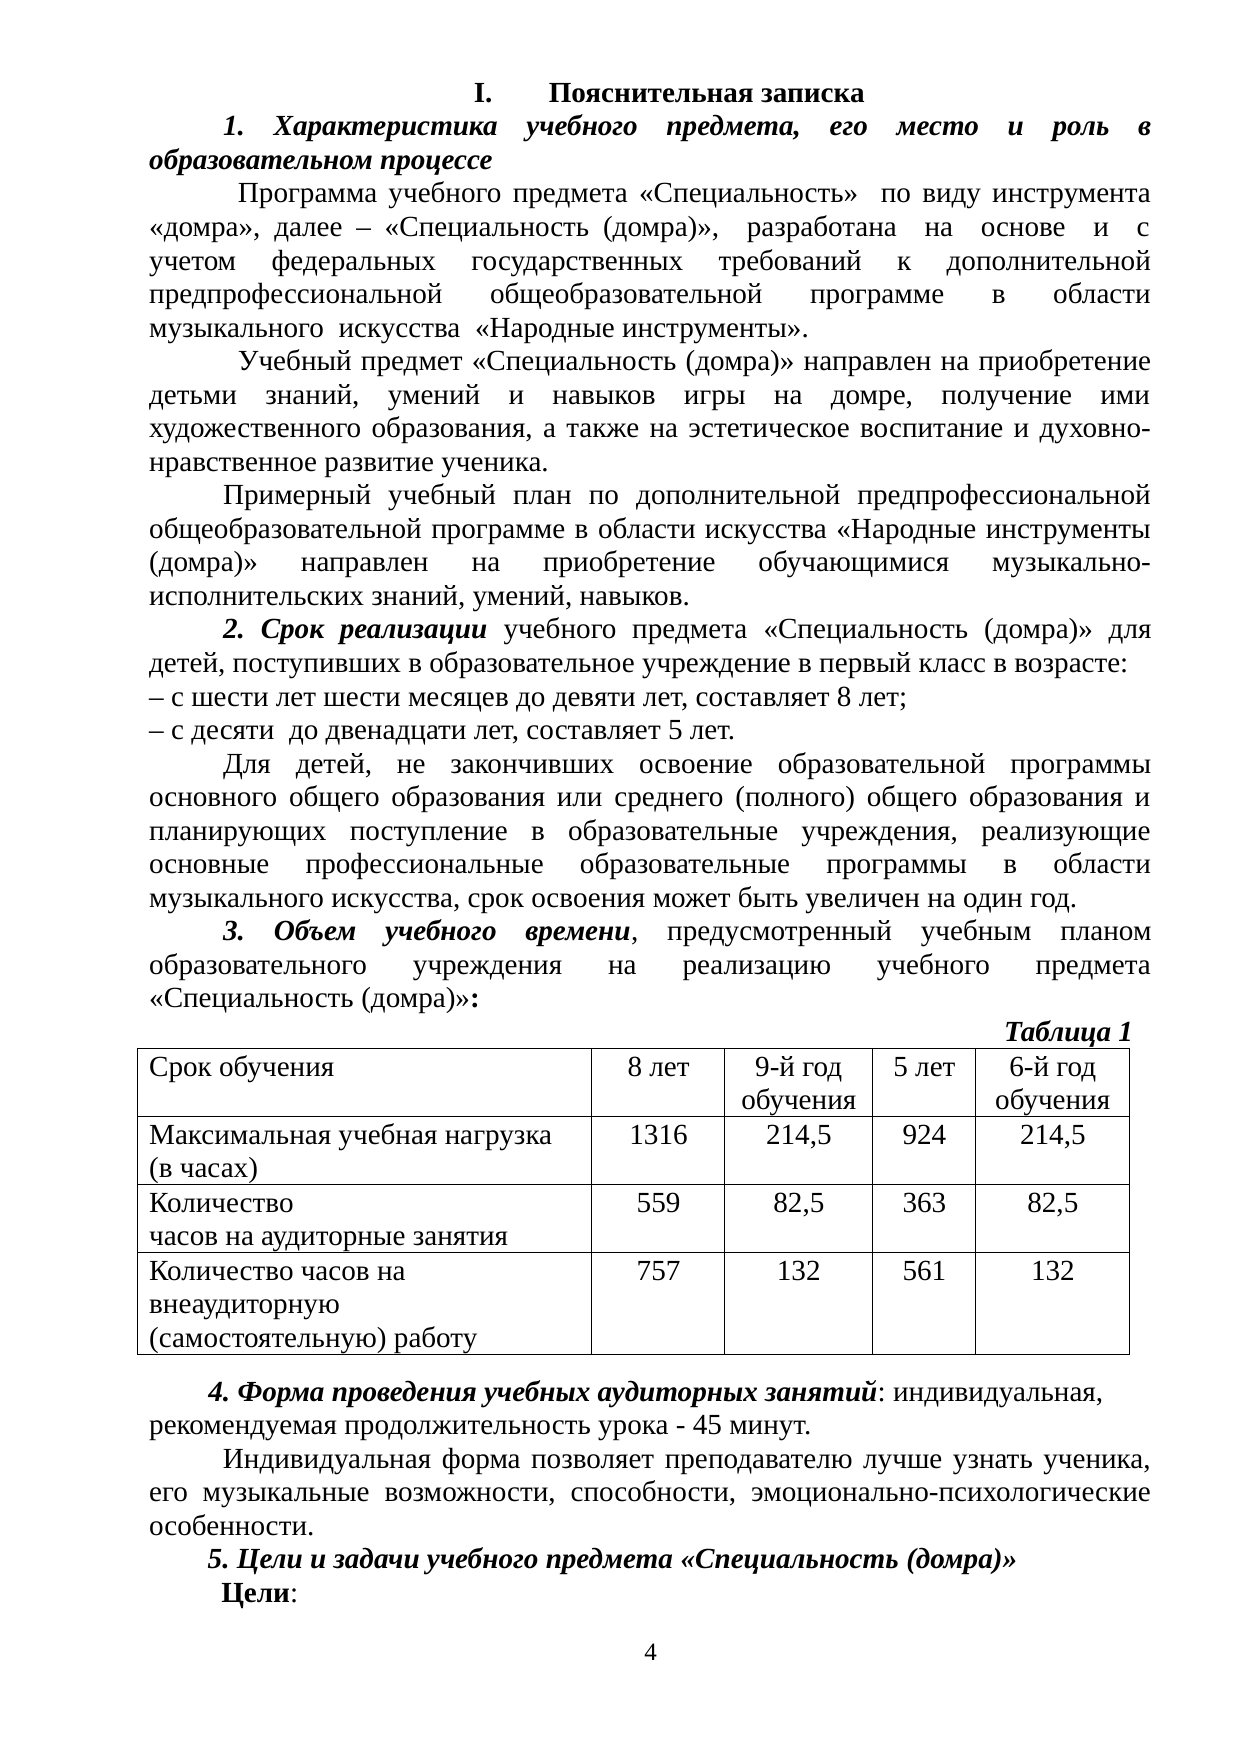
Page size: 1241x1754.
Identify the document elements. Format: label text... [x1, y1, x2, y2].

table_header 9-й год обучения [725, 1049, 872, 1116]
table_header 6-й год обучения [976, 1049, 1129, 1116]
table_cell 82,5 [725, 1185, 872, 1252]
table_cell 363 [873, 1185, 975, 1252]
table_cell 214,5 [976, 1117, 1129, 1184]
table_cell 559 [592, 1185, 724, 1252]
table_header 8 лет [592, 1049, 724, 1116]
text 4. Форма проведения учебных аудиторных занятий: индивидуальная, рекомендуемая продолжительность урока - 45 минут. [149, 1374, 1152, 1441]
text – с шести лет шести месяцев до девяти лет, составляет 8 лет; [149, 679, 1152, 712]
text Примерный учебный план по дополнительной предпрофессиональной общеобразовательной программе в области искусства «Народные инструменты (домра)» направлен на приобретение обучающимися музыкально-исполнительских знаний, умений, навыков. [149, 477, 1152, 612]
list Пояснительная записка [186, 75, 1152, 108]
table_cell Количество часов на аудиторные занятия [138, 1185, 591, 1252]
text – с десяти до двенадцати лет, составляет 5 лет. [149, 712, 1152, 746]
table_cell 1316 [592, 1117, 724, 1184]
text 2. Срок реализации учебного предмета «Специальность (домра)» для детей, поступивших в образовательное учреждение в первый класс в возрасте: [149, 612, 1152, 679]
text Учебный предмет «Специальность (домра)» направлен на приобретение детьми знаний, умений и навыков игры на домре, получение ими художественного образования, а также на эстетическое воспитание и духовно- нравственное развитие ученика. [149, 343, 1152, 477]
text Индивидуальная форма позволяет преподавателю лучше узнать ученика, его музыкальные возможности, способности, эмоционально-психологические особенности. [149, 1441, 1152, 1542]
text 3. Объем учебного времени, предусмотренный учебным планом образовательного учреждения на реализацию учебного предмета «Специальность (домра)»: [149, 913, 1152, 1014]
table_cell Количество часов на внеаудиторную (самостоятельную) работу [138, 1253, 591, 1354]
table_header 5 лет [873, 1049, 975, 1116]
table_cell 561 [873, 1253, 975, 1354]
text Цели: [149, 1575, 1152, 1609]
table_cell 924 [873, 1117, 975, 1184]
text 1. Характеристика учебного предмета, его место и роль в образовательном процессе [149, 108, 1152, 176]
table_cell 132 [725, 1253, 872, 1354]
text Таблица 1 [149, 1014, 1152, 1048]
table_header Срок обучения [138, 1049, 591, 1116]
text Для детей, не закончивших освоение образовательной программы основного общего образования или среднего (полного) общего образования и планирующих поступление в образовательные учреждения, реализующие основные профессиональные образовательные программы в области музыкального искусства, срок освоения может быть увеличен на один год. [149, 746, 1152, 913]
text Программа учебного предмета «Специальность» по виду инструмента «домра», далее – «Специальность (домра)», разработана на основе и с учетом федеральных государственных требований к дополнительной предпрофессиональной общеобразовательной программе в области музыкального искусства «Народные инструменты». [149, 176, 1152, 343]
table_cell 132 [976, 1253, 1129, 1354]
table_cell Максимальная учебная нагрузка (в часах) [138, 1117, 591, 1184]
text 5. Цели и задачи учебного предмета «Специальность (домра)» [149, 1542, 1152, 1575]
table_cell 214,5 [725, 1117, 872, 1184]
table_cell 82,5 [976, 1185, 1129, 1252]
table_cell 757 [592, 1253, 724, 1354]
